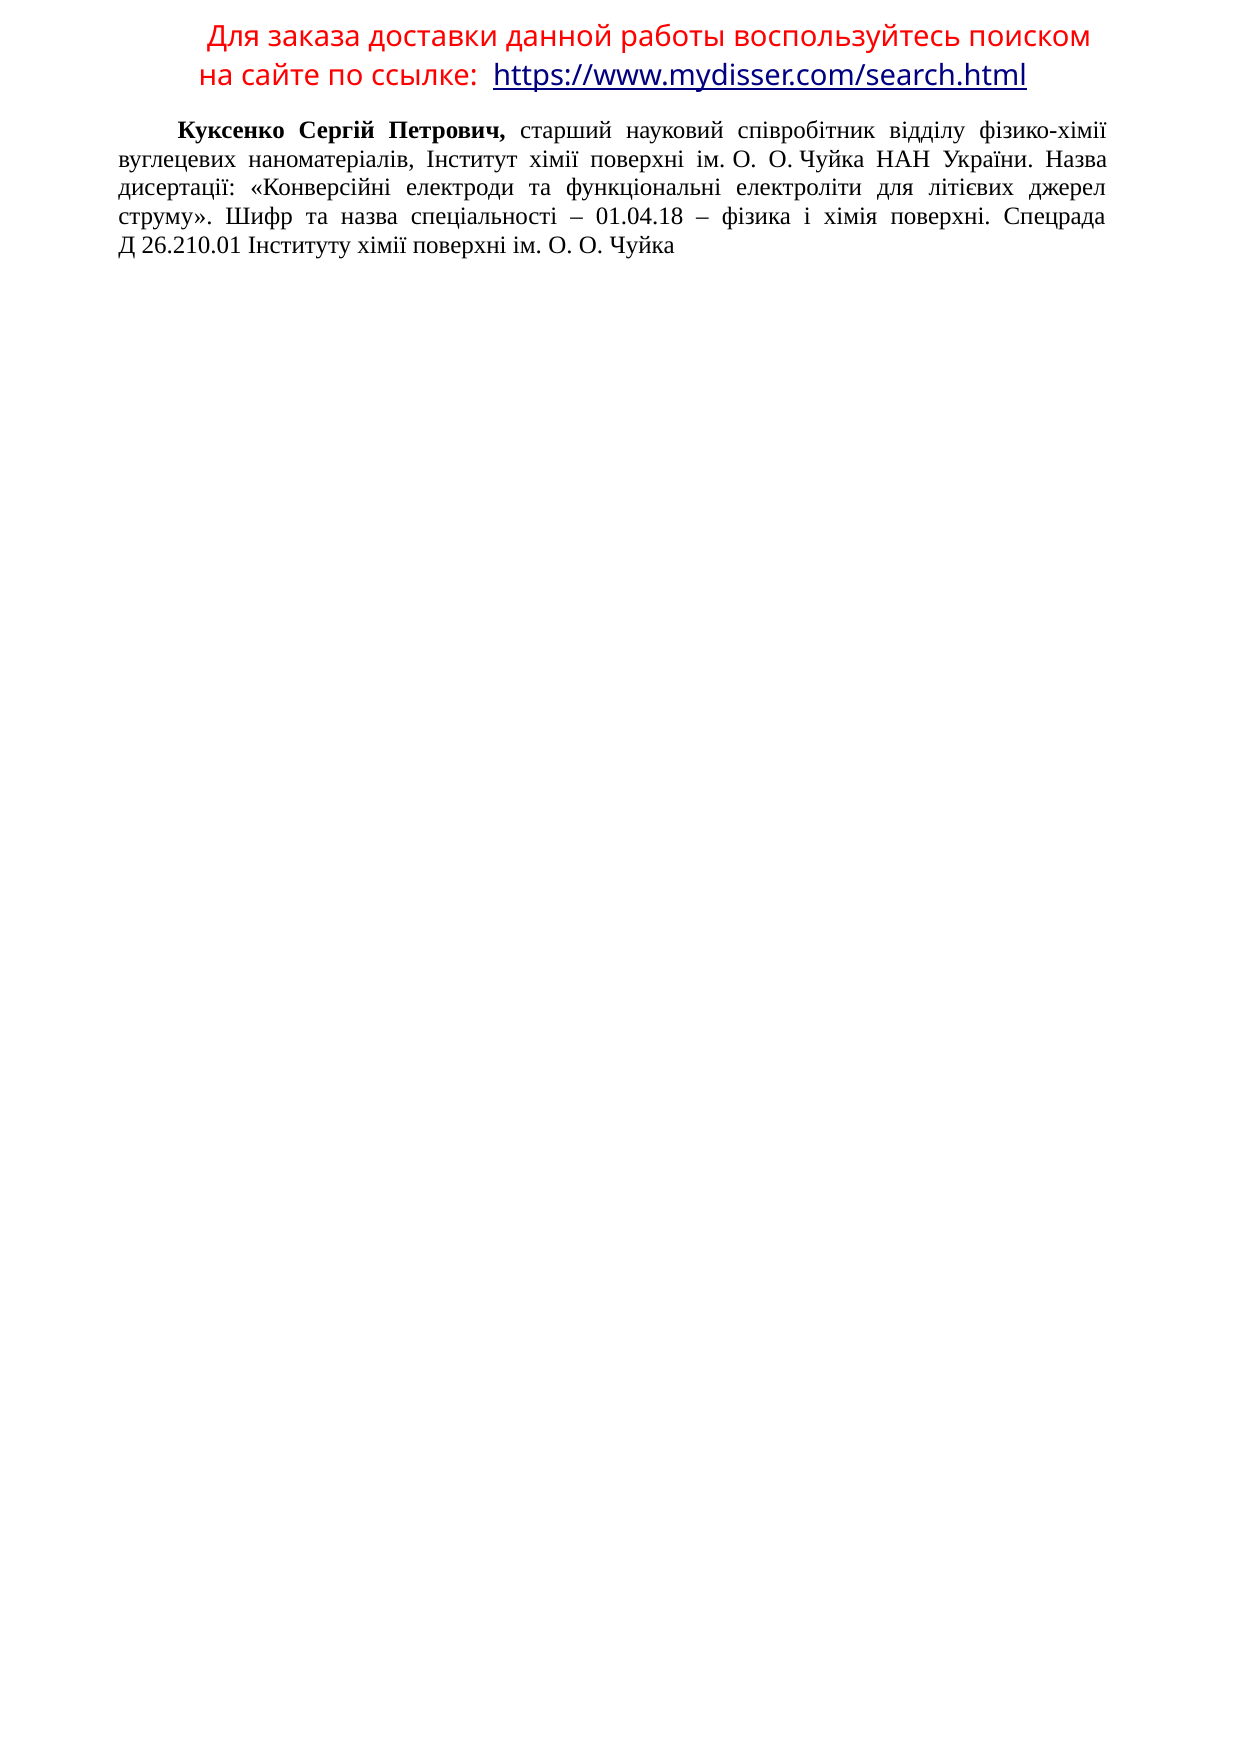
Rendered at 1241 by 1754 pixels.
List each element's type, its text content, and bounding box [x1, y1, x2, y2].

text Куксенко Сергій Петрович, старший науковий співробітник відділу фізико-хімії вуглецевих наноматеріалів, Інститут хімії поверхні ім. О. О. Чуйка НАН України. Назва дисертації: «Конверсійні електроди та функціональні електроліти для літієвих джерел струму». Шифр та назва спеціальності – 01.04.18 – фізика і хімія поверхні. Спецрада Д 26.210.01 Інституту хімії поверхні ім. О. О. Чуйка [118, 115, 1107, 259]
